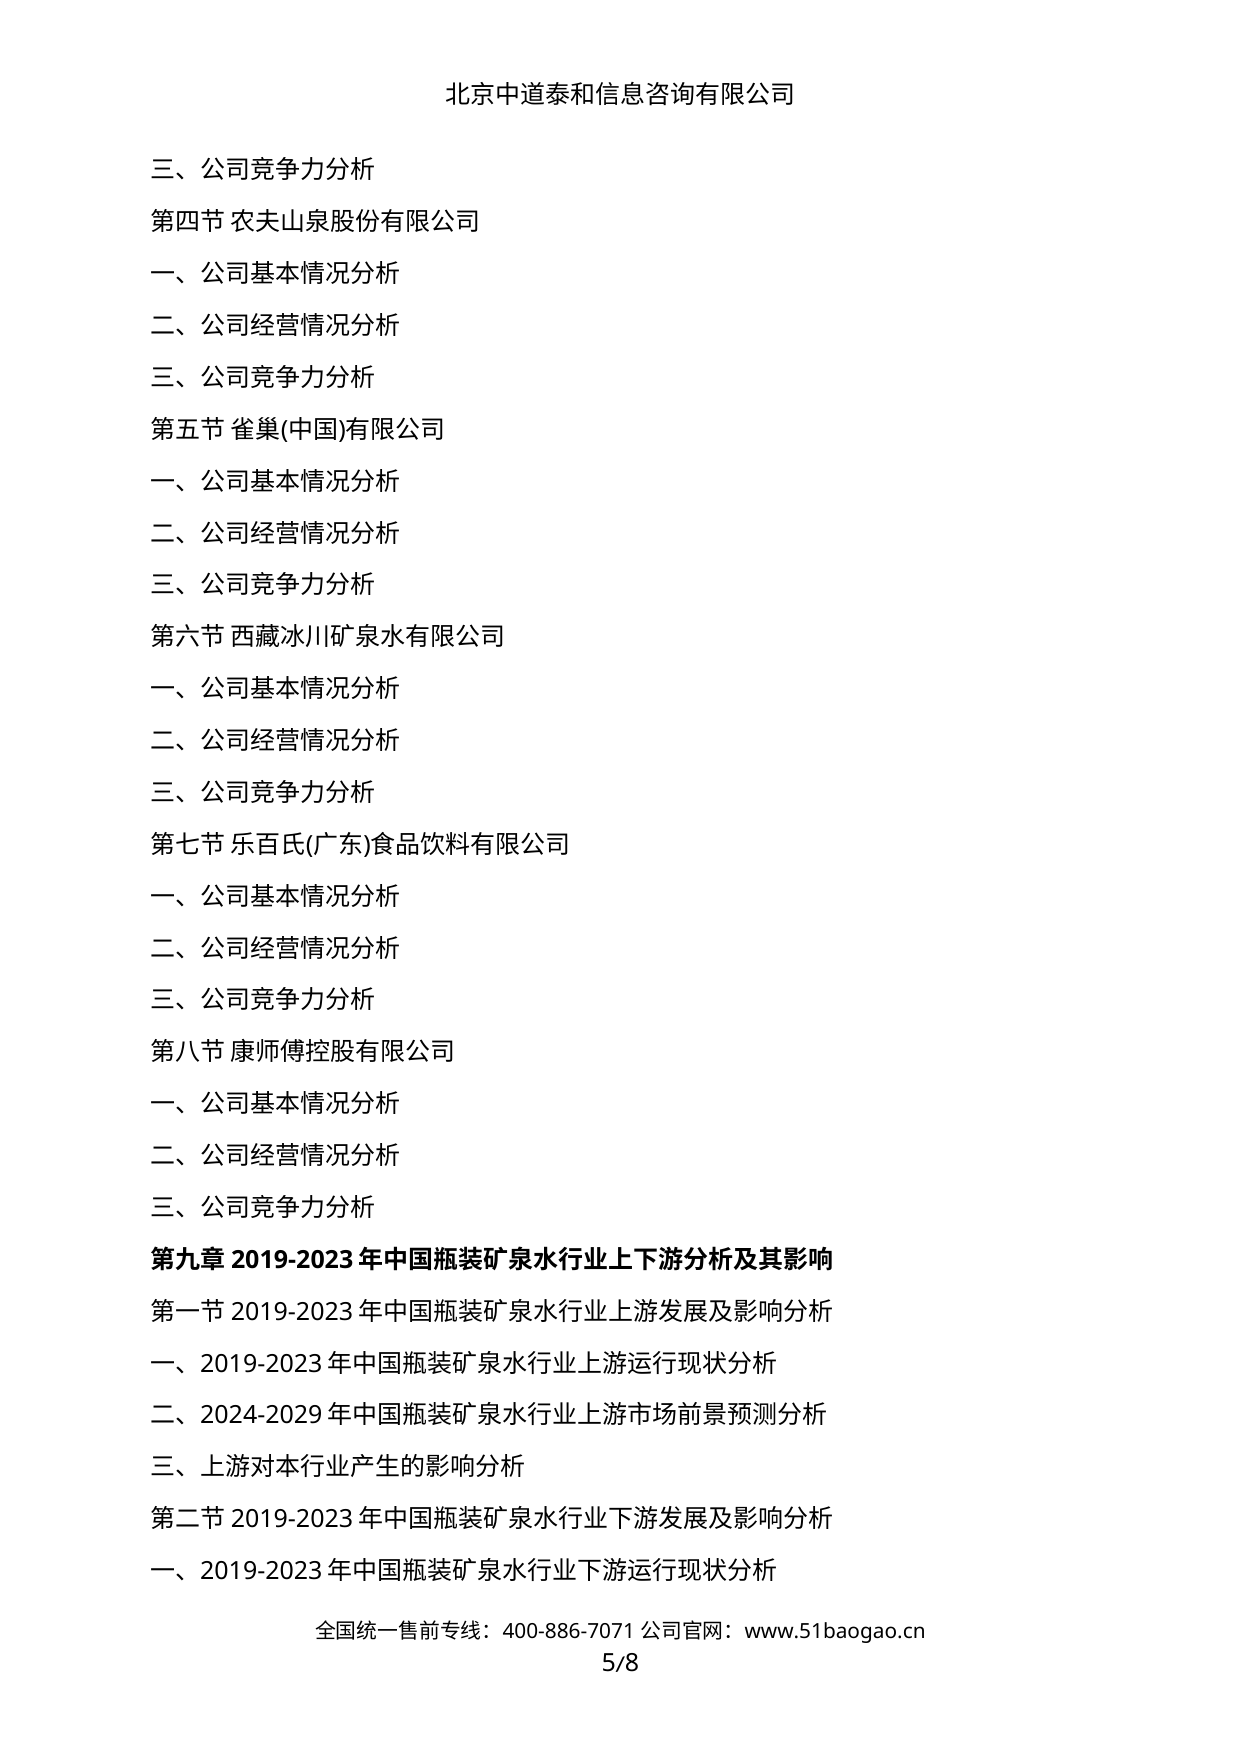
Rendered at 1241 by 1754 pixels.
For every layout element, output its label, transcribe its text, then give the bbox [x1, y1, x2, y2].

text 第二节 2019-2023年中国瓶装矿泉水行业下游发展及影响分析 [150, 1499, 1090, 1535]
text 第九章 2019-2023年中国瓶装矿泉水行业上下游分析及其影响 [150, 1239, 1090, 1276]
text 第一节 2019-2023年中国瓶装矿泉水行业上游发展及影响分析 [150, 1291, 1090, 1327]
text 二、公司经营情况分析 [150, 513, 1090, 549]
text 第五节 雀巢(中国)有限公司 [150, 409, 1090, 446]
text 三、公司竞争力分析 [150, 980, 1090, 1016]
text 一、2019-2023年中国瓶装矿泉水行业下游运行现状分析 [150, 1551, 1090, 1587]
text 三、公司竞争力分析 [150, 357, 1090, 394]
text 二、公司经营情况分析 [150, 1136, 1090, 1172]
text 二、公司经营情况分析 [150, 721, 1090, 757]
text 三、公司竞争力分析 [150, 150, 1090, 186]
text 第六节 西藏冰川矿泉水有限公司 [150, 617, 1090, 653]
text 第七节 乐百氏(广东)食品饮料有限公司 [150, 824, 1090, 861]
text 一、公司基本情况分析 [150, 461, 1090, 497]
text 三、公司竞争力分析 [150, 565, 1090, 601]
text 一、公司基本情况分析 [150, 1084, 1090, 1120]
text 二、公司经营情况分析 [150, 306, 1090, 342]
text 一、公司基本情况分析 [150, 669, 1090, 705]
text 第四节 农夫山泉股份有限公司 [150, 202, 1090, 238]
text 一、公司基本情况分析 [150, 876, 1090, 912]
text 一、公司基本情况分析 [150, 254, 1090, 290]
text 三、上游对本行业产生的影响分析 [150, 1447, 1090, 1483]
text 二、公司经营情况分析 [150, 928, 1090, 964]
text 第八节 康师傅控股有限公司 [150, 1032, 1090, 1068]
text 二、2024-2029年中国瓶装矿泉水行业上游市场前景预测分析 [150, 1395, 1090, 1431]
text 三、公司竞争力分析 [150, 1187, 1090, 1224]
text 三、公司竞争力分析 [150, 772, 1090, 809]
text 一、2019-2023年中国瓶装矿泉水行业上游运行现状分析 [150, 1343, 1090, 1379]
